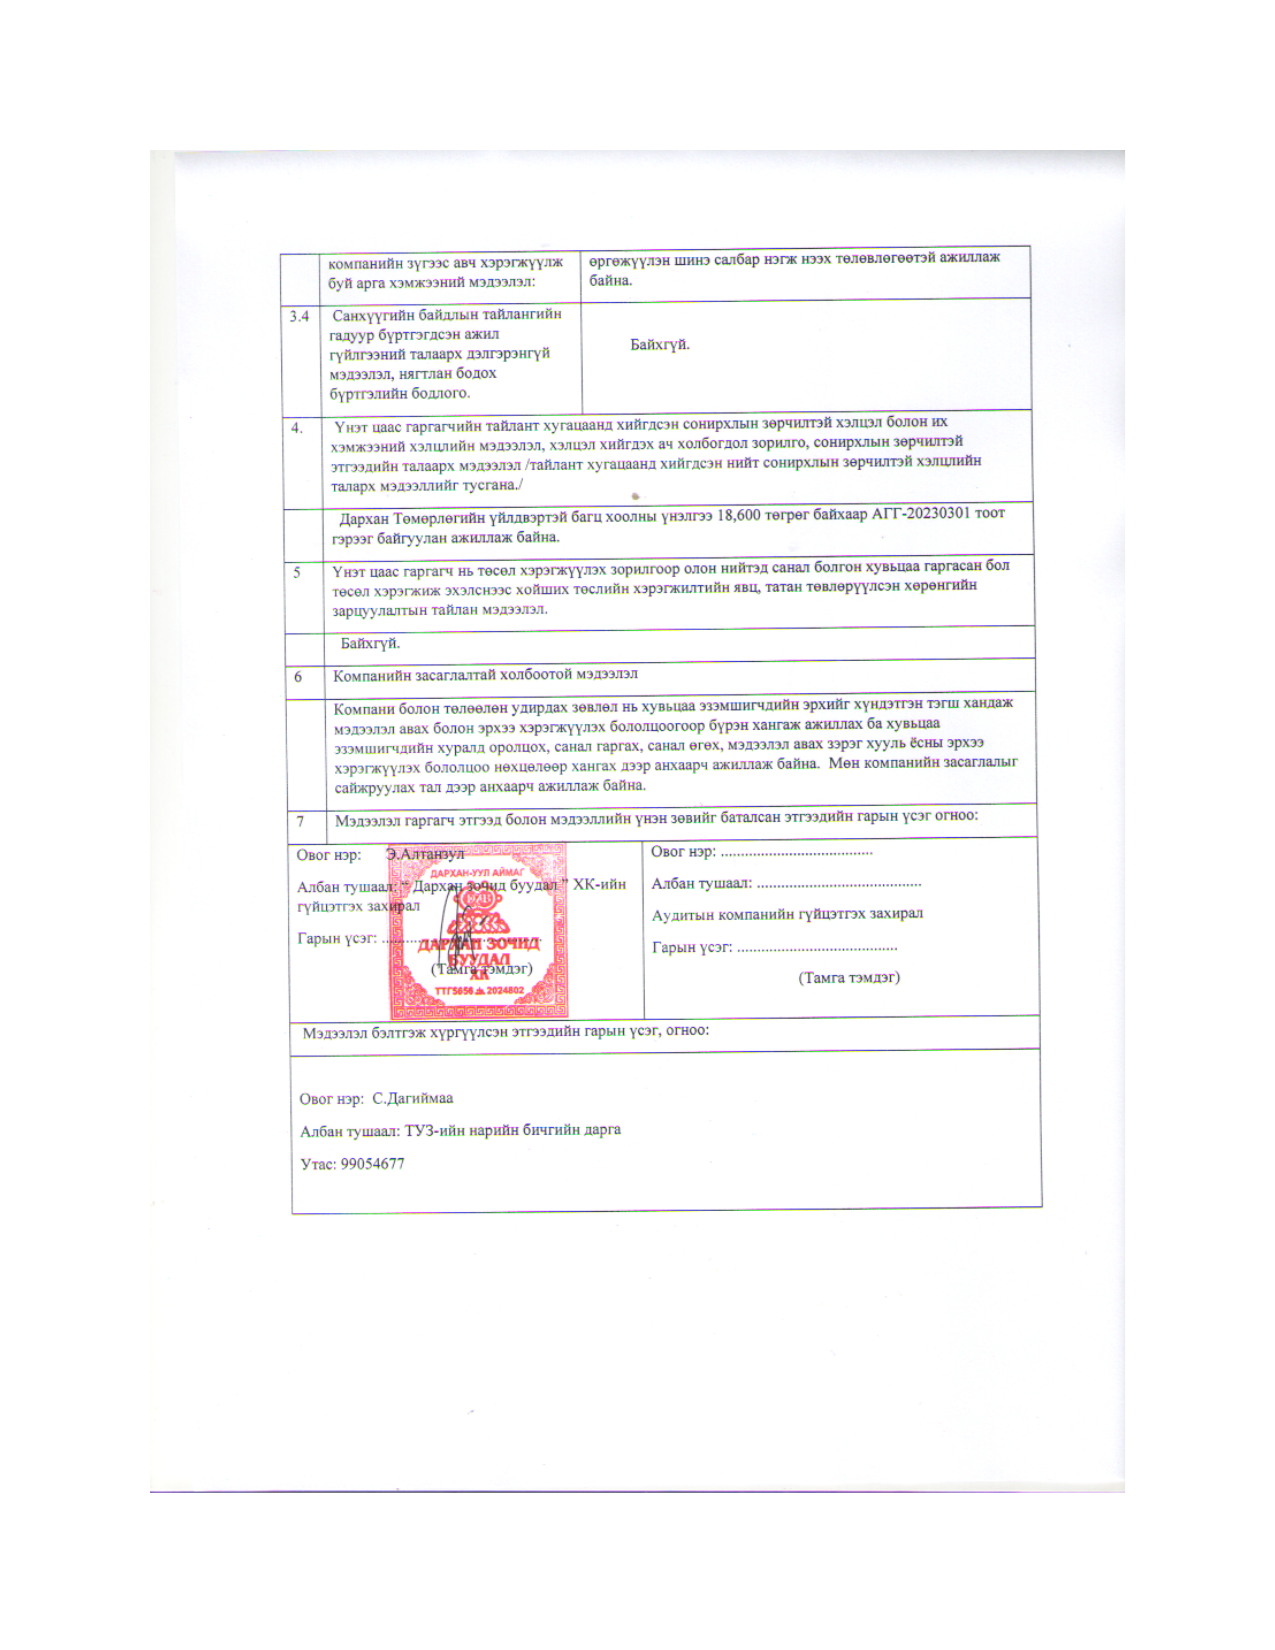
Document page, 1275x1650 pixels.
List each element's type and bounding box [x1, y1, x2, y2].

picture [150, 150, 1125, 1494]
